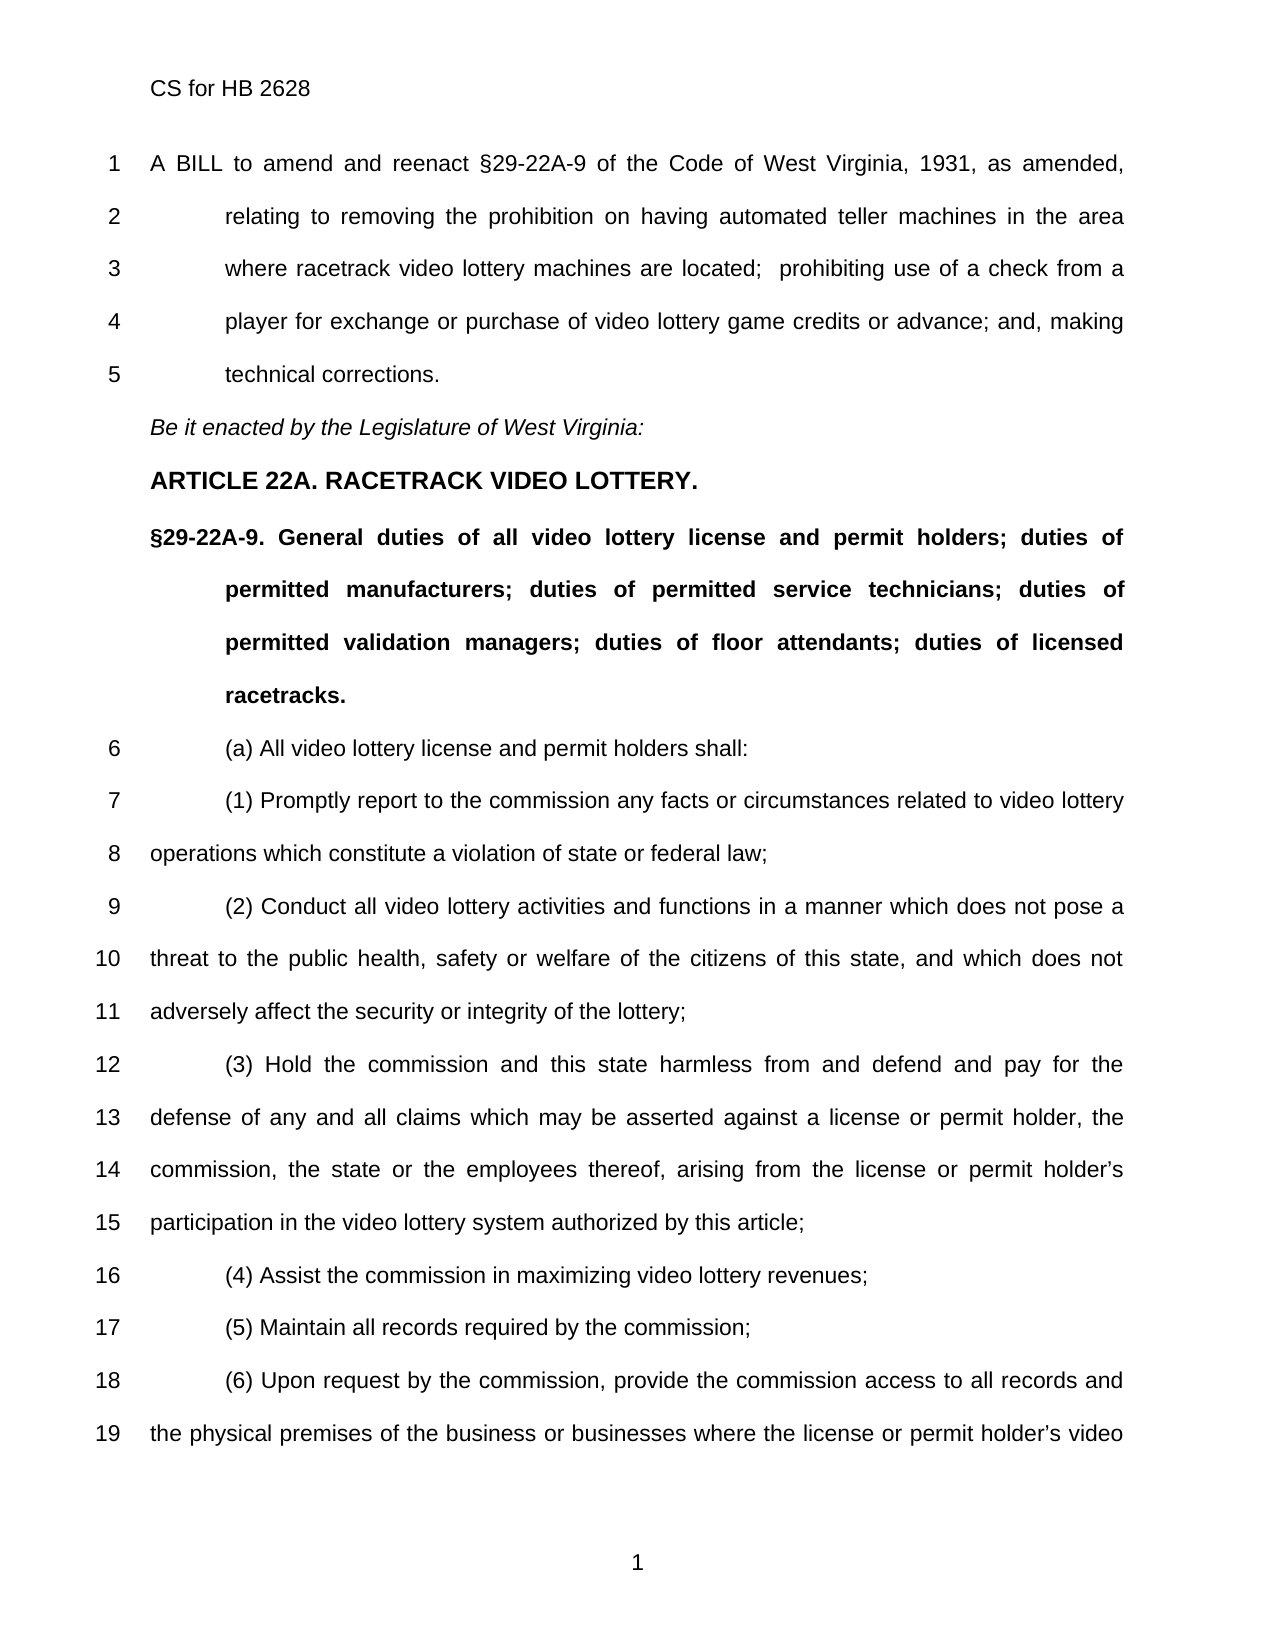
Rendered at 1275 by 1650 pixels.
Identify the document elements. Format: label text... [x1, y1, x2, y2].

text (5) Maintain all records required by the commission; [150, 1314, 1125, 1341]
subtitle Article 22A. racetrack video lottery. [150, 466, 1125, 495]
text (a) All video lottery license and permit holders shall: [150, 734, 1125, 761]
subtitle §29-22A-9. General duties of all video lottery license and permit holders; duties of permitted manufacturers; duties of permitted service technicians; duties of permitted validation managers; duties of floor attendants; duties of licensed racetracks. [150, 524, 1125, 708]
text (1) Promptly report to the commission any facts or circumstances related to video lottery operations which constitute a violation of state or federal law; [150, 787, 1125, 866]
title A BILL to amend and reenact §29-22A-9 of the Code of West Virginia, 1931, as amended, relating to removing the prohibition on having automated teller machines in the area where racetrack video lottery machines are located; prohibiting use of a check from a player for exchange or purchase of video lottery game credits or advance; and, making technical corrections. [150, 150, 1125, 387]
text Be it enacted by the Legislature of West Virginia: [150, 413, 1125, 440]
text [150, 1367, 1125, 1446]
text (4) Assist the commission in maximizing video lottery revenues; [150, 1262, 1125, 1288]
text (2) Conduct all video lottery activities and functions in a manner which does not pose a threat to the public health, safety or welfare of the citizens of this state, and which does not adversely affect the security or integrity of the lottery; [150, 893, 1125, 1024]
text (3) Hold the commission and this state harmless from and defend and pay for the defense of any and all claims which may be asserted against a license or permit holder, the commission, the state or the employees thereof, arising from the license or permit holder’s participation in the video lottery system authorized by this article; [150, 1051, 1125, 1235]
